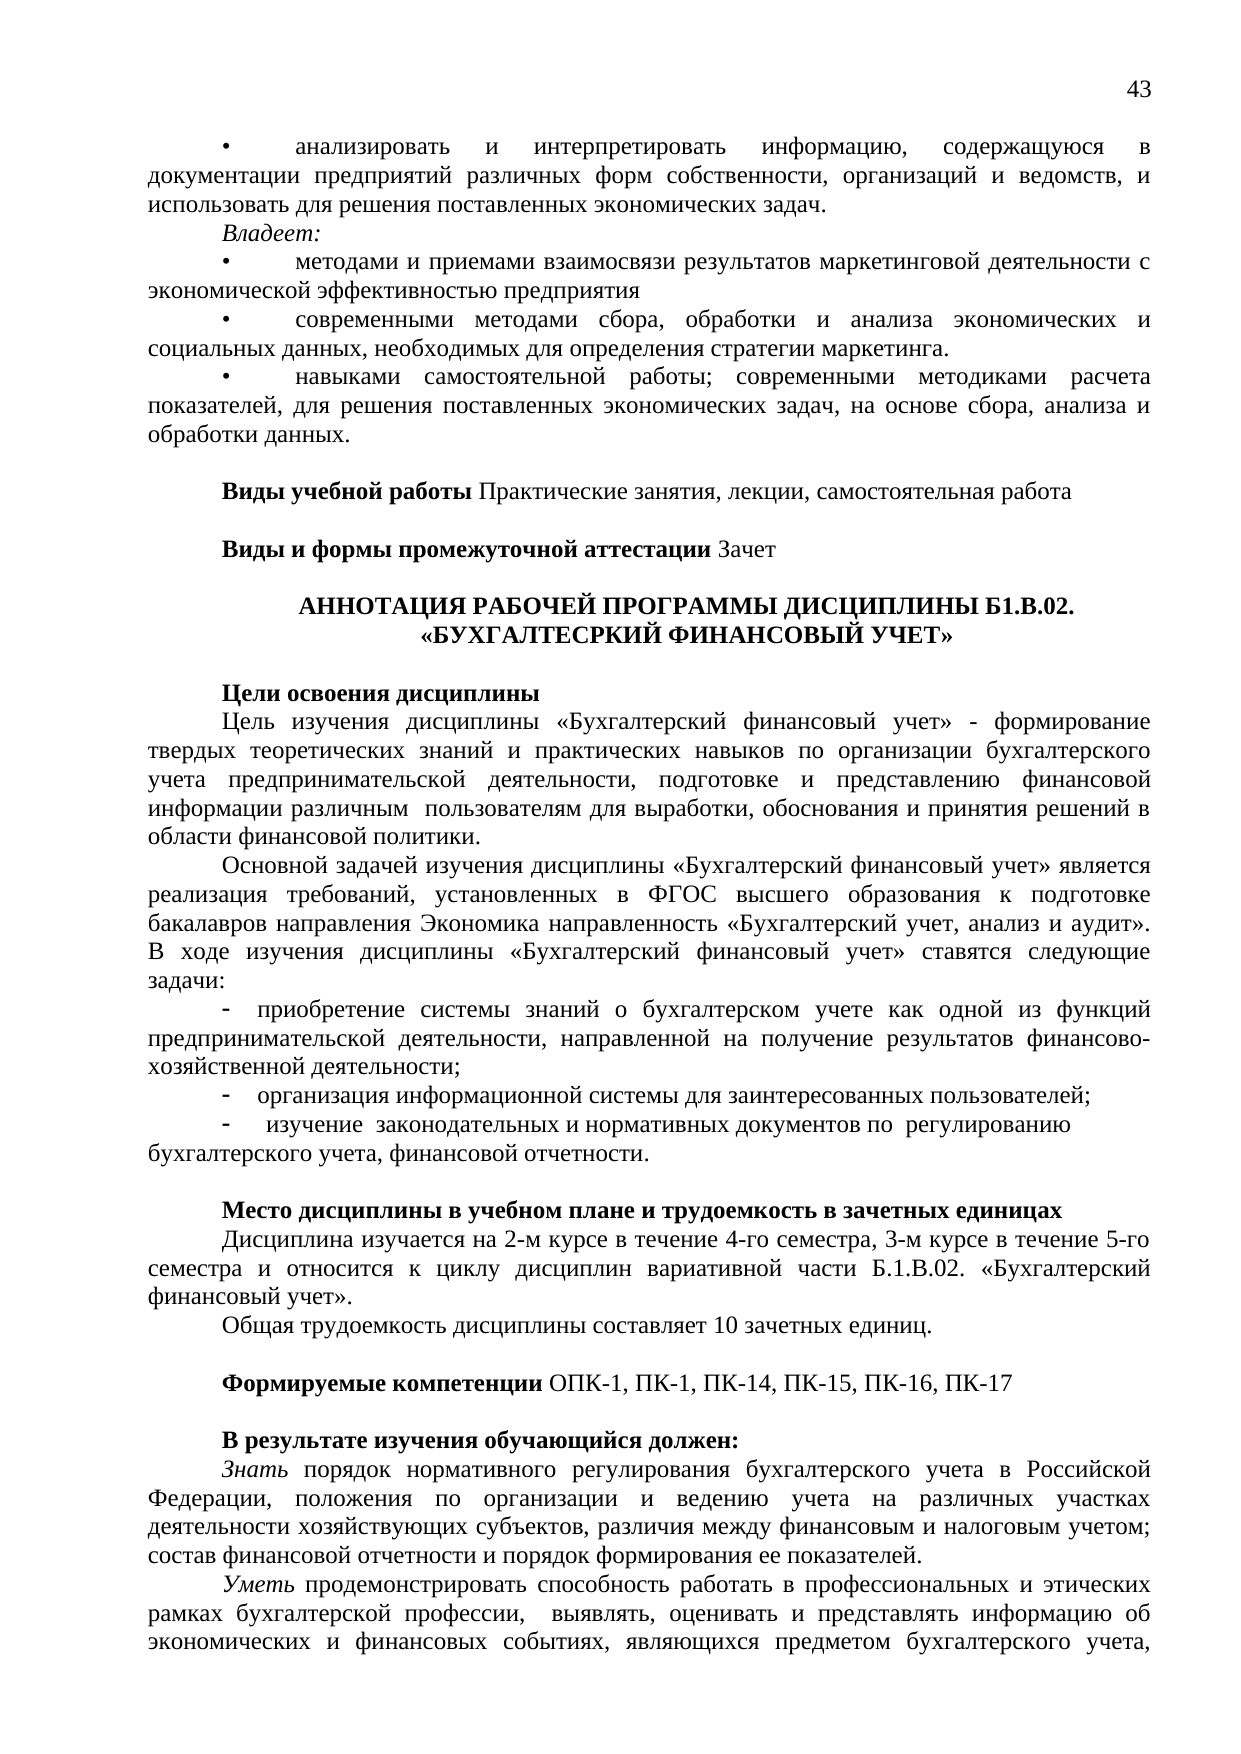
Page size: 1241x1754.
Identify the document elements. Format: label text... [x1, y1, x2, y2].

text Место дисциплины в учебном плане и трудоемкость в зачетных единицах [148, 1195, 1152, 1224]
text Основной задачей изучения дисциплины «Бухгалтерский финансовый учет» является реализация требований, установленных в ФГОС высшего образования к подготовке бакалавров направления Экономика направленность «Бухгалтерский учет, анализ и аудит». В ходе изучения дисциплины «Бухгалтерский финансовый учет» ставятся следующие задачи: [148, 850, 1152, 994]
text • современными методами сбора, обработки и анализа экономических и социальных данных, необходимых для определения стратегии маркетинга. [148, 304, 1152, 361]
text Цель изучения дисциплины «Бухгалтерский финансовый учет» - формирование твердых теоретических знаний и практических навыков по организации бухгалтерского учета предпринимательской деятельности, подготовке и представлению финансовой информации различным пользователям для выработки, обоснования и принятия решений в области финансовой политики. [148, 706, 1152, 850]
text Владеет: [148, 218, 1152, 246]
text «БУХГАЛТЕСРКИЙ ФИНАНСОВЫЙ УЧЕТ» [148, 620, 1152, 649]
text Виды и формы промежуточной аттестации Зачет [148, 534, 1152, 563]
text Общая трудоемкость дисциплины составляет 10 зачетных единиц. [148, 1310, 1152, 1339]
text • анализировать и интерпретировать информацию, содержащуюся в документации предприятий различных форм собственности, организаций и ведомств, и использовать для решения поставленных экономических задач. [148, 131, 1152, 218]
list изучение законодательных и нормативных документов по регулированию бухгалтерского учета, финансовой отчетности. [148, 1109, 1152, 1166]
text В результате изучения обучающийся должен: [148, 1425, 1152, 1454]
text Дисциплина изучается на 2-м курсе в течение 4-го семестра, 3-м курсе в течение 5-го семестра и относится к циклу дисциплин вариативной части Б.1.В.02. «Бухгалтерский финансовый учет». [148, 1224, 1152, 1310]
text • навыками самостоятельной работы; современными методиками расчета показателей, для решения поставленных экономических задач, на основе сбора, анализа и обработки данных. [148, 361, 1152, 448]
text АННОТАЦИЯ РАБОЧЕЙ ПРОГРАММЫ ДИСЦИПЛИНЫ Б1.В.02. [148, 591, 1152, 620]
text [148, 1569, 1152, 1655]
list приобретение системы знаний о бухгалтерском учете как одной из функций предпринимательской деятельности, направленной на получение результатов финансово-хозяйственной деятельности; [148, 994, 1152, 1080]
text Цели освоения дисциплины [148, 678, 1152, 706]
text Знать порядок нормативного регулирования бухгалтерского учета в Российской Федерации, положения по организации и ведению учета на различных участках деятельности хозяйствующих субъектов, различия между финансовым и налоговым учетом; состав финансовой отчетности и порядок формирования ее показателей. [148, 1454, 1152, 1569]
text Виды учебной работы Практические занятия, лекции, самостоятельная работа [148, 476, 1152, 505]
text • методами и приемами взаимосвязи результатов маркетинговой деятельности с экономической эффективностью предприятия [148, 246, 1152, 304]
text Формируемые компетенции ОПК-1, ПК-1, ПК-14, ПК-15, ПК-16, ПК-17 [148, 1368, 1152, 1396]
list организация информационной системы для заинтересованных пользователей; [148, 1080, 1152, 1109]
